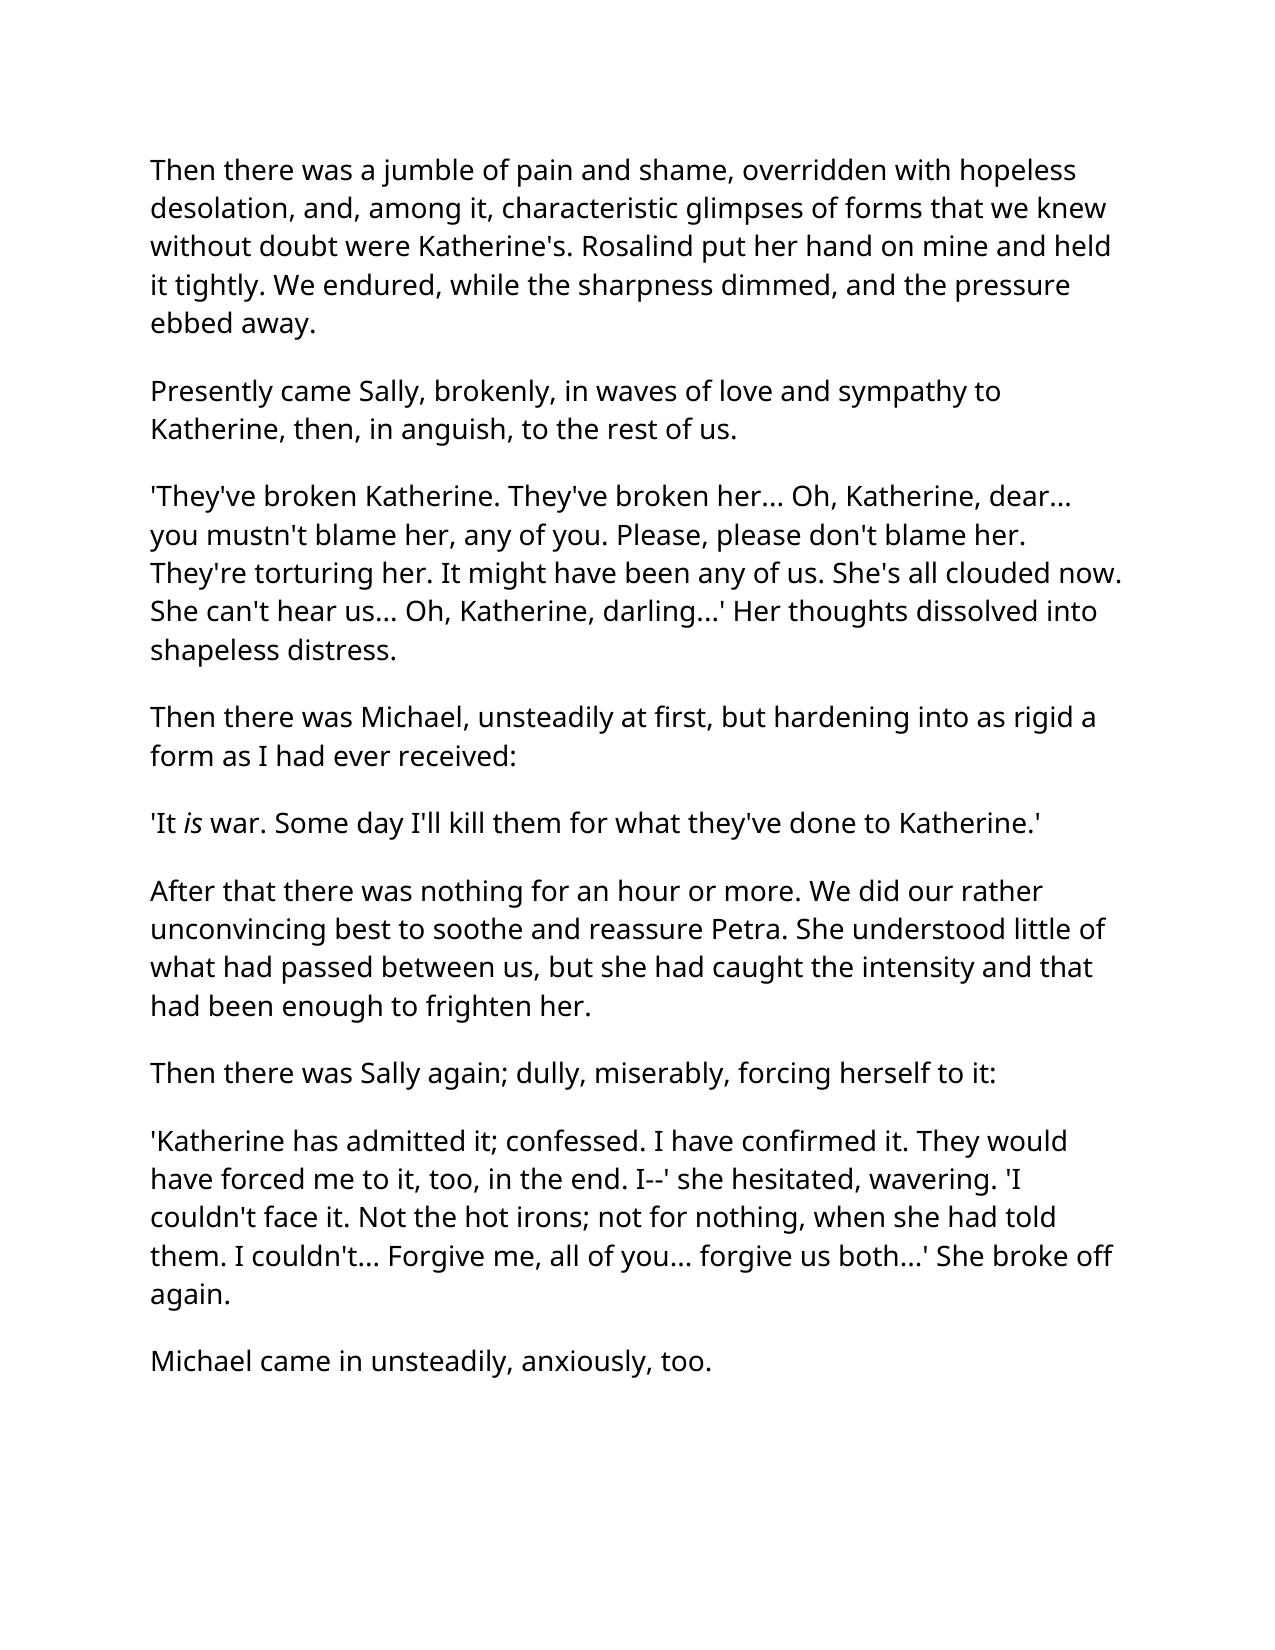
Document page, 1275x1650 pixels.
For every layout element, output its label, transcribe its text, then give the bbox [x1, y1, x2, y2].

text Presently came Sally, brokenly, in waves of love and sympathy to Katherine, then, in anguish, to the rest of us. [150, 371, 1125, 447]
text Then there was a jumble of pain and shame, overridden with hopeless desolation, and, among it, characteristic glimpses of forms that we knew without doubt were Katherine's. Rosalind put her hand on mine and held it tightly. We endured, while the sharpness dimmed, and the pressure ebbed away. [150, 150, 1125, 342]
text 'Katherine has admitted it; confessed. I have confirmed it. They would have forced me to it, too, in the end. I--' she hesitated, wavering. 'I couldn't face it. Not the hot irons; not for nothing, when she had told them. I couldn't... Forgive me, all of you... forgive us both...' She broke off again. [150, 1121, 1125, 1312]
text 'They've broken Katherine. They've broken her... Oh, Katherine, dear... you mustn't blame her, any of you. Please, please don't blame her. They're torturing her. It might have been any of us. She's all clouded now. She can't hear us... Oh, Katherine, darling...' Her thoughts dissolved into shapeless distress. [150, 477, 1125, 668]
text Michael came in unsteadily, anxiously, too. [150, 1342, 1125, 1380]
text Then there was Michael, unsteadily at first, but hardening into as rigid a form as I had ever received: [150, 697, 1125, 774]
text 'It is war. Some day I'll kill them for what they've done to Katherine.' [150, 803, 1125, 842]
text Then there was Sally again; dully, miserably, forcing herself to it: [150, 1053, 1125, 1092]
text After that there was nothing for an hour or more. We did our rather unconvincing best to soothe and reassure Petra. She understood little of what had passed between us, but she had caught the intensity and that had been enough to frighten her. [150, 871, 1125, 1024]
